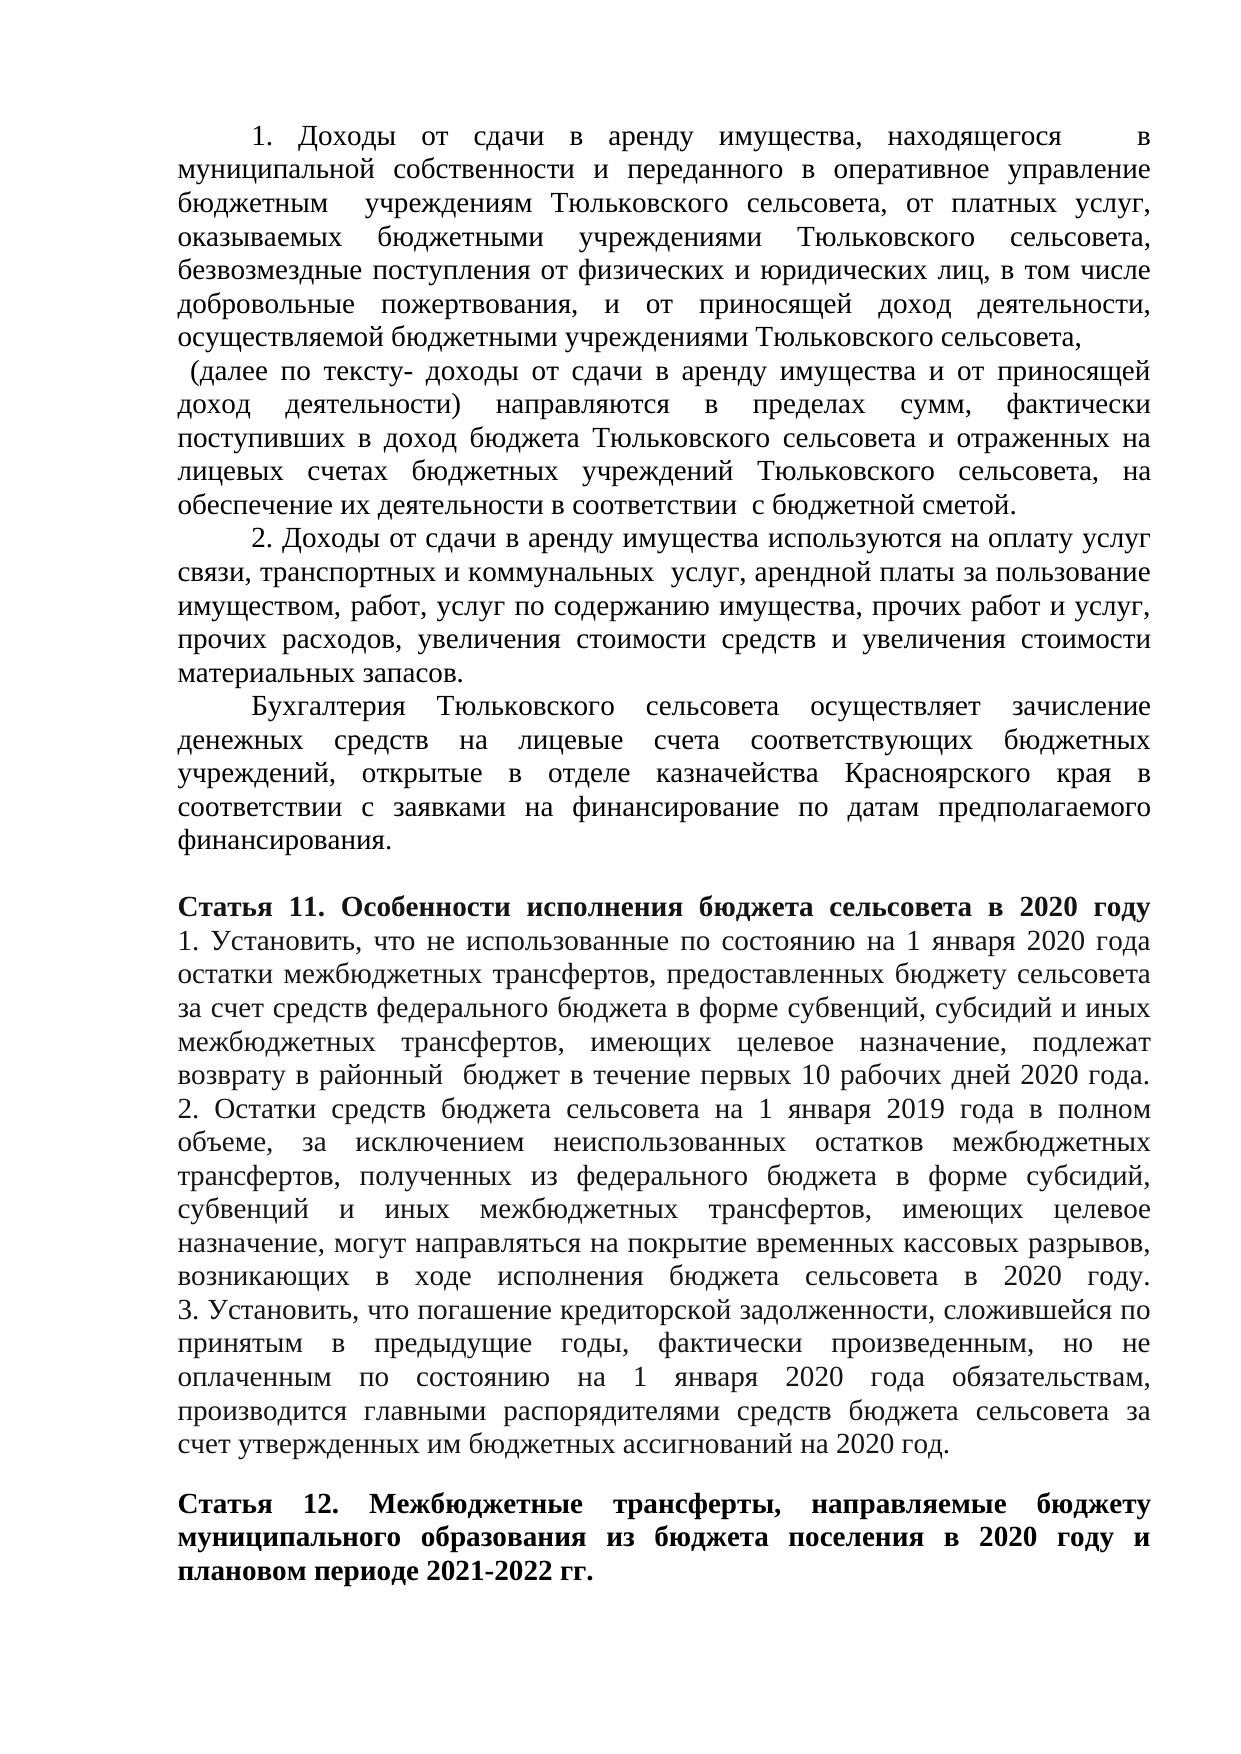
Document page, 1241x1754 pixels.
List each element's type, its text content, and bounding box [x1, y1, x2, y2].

text 2. Доходы от сдачи в аренду имущества используются на оплату услуг связи, транспортных и коммунальных услуг, арендной платы за пользование имуществом, работ, услуг по содержанию имущества, прочих работ и услуг, прочих расходов, увеличения стоимости средств и увеличения стоимости материальных запасов. [177, 521, 1152, 688]
text Статья 12. Межбюджетные трансферты, направляемые бюджету муниципального образования из бюджета поселения в 2020 году и плановом периоде 2021-2022 гг. [177, 1486, 1152, 1586]
text Статья 11. Особенности исполнения бюджета сельсовета в 2020 году 1. Установить, что не использованные по состоянию на 1 января 2020 года остатки межбюджетных трансфертов, предоставленных бюджету сельсовета за счет средств федерального бюджета в форме субвенций, субсидий и иных межбюджетных трансфертов, имеющих целевое назначение, подлежат возврату в районный бюджет в течение первых 10 рабочих дней 2020 года. 2. Остатки средств бюджета сельсовета на 1 января 2019 года в полном объеме, за исключением неиспользованных остатков межбюджетных трансфертов, полученных из федерального бюджета в форме субсидий, субвенций и иных межбюджетных трансфертов, имеющих целевое назначение, могут направляться на покрытие временных кассовых разрывов, возникающих в ходе исполнения бюджета сельсовета в 2020 году. 3. Установить, что погашение кредиторской задолженности, сложившейся по принятым в предыдущие годы, фактически произведенным, но не оплаченным по состоянию на 1 января 2020 года обязательствам, производится главными распорядителями средств бюджета сельсовета за счет утвержденных им бюджетных ассигнований на 2020 год. [177, 889, 1152, 1460]
text (далее по тексту- доходы от сдачи в аренду имущества и от приносящей доход деятельности) направляются в пределах сумм, фактически поступивших в доход бюджета Тюльковского сельсовета и отраженных на лицевых счетах бюджетных учреждений Тюльковского сельсовета, на обеспечение их деятельности в соответствии с бюджетной сметой. [177, 353, 1152, 521]
text 1. Доходы от сдачи в аренду имущества, находящегося в муниципальной собственности и переданного в оперативное управление бюджетным учреждениям Тюльковского сельсовета, от платных услуг, оказываемых бюджетными учреждениями Тюльковского сельсовета, безвозмездные поступления от физических и юридических лиц, в том числе добровольные пожертвования, и от приносящей доход деятельности, осуществляемой бюджетными учреждениями Тюльковского сельсовета, [177, 118, 1152, 353]
text Бухгалтерия Тюльковского сельсовета осуществляет зачисление денежных средств на лицевые счета соответствующих бюджетных учреждений, открытые в отделе казначейства Красноярского края в соответствии с заявками на финансирование по датам предполагаемого финансирования. [177, 688, 1152, 856]
